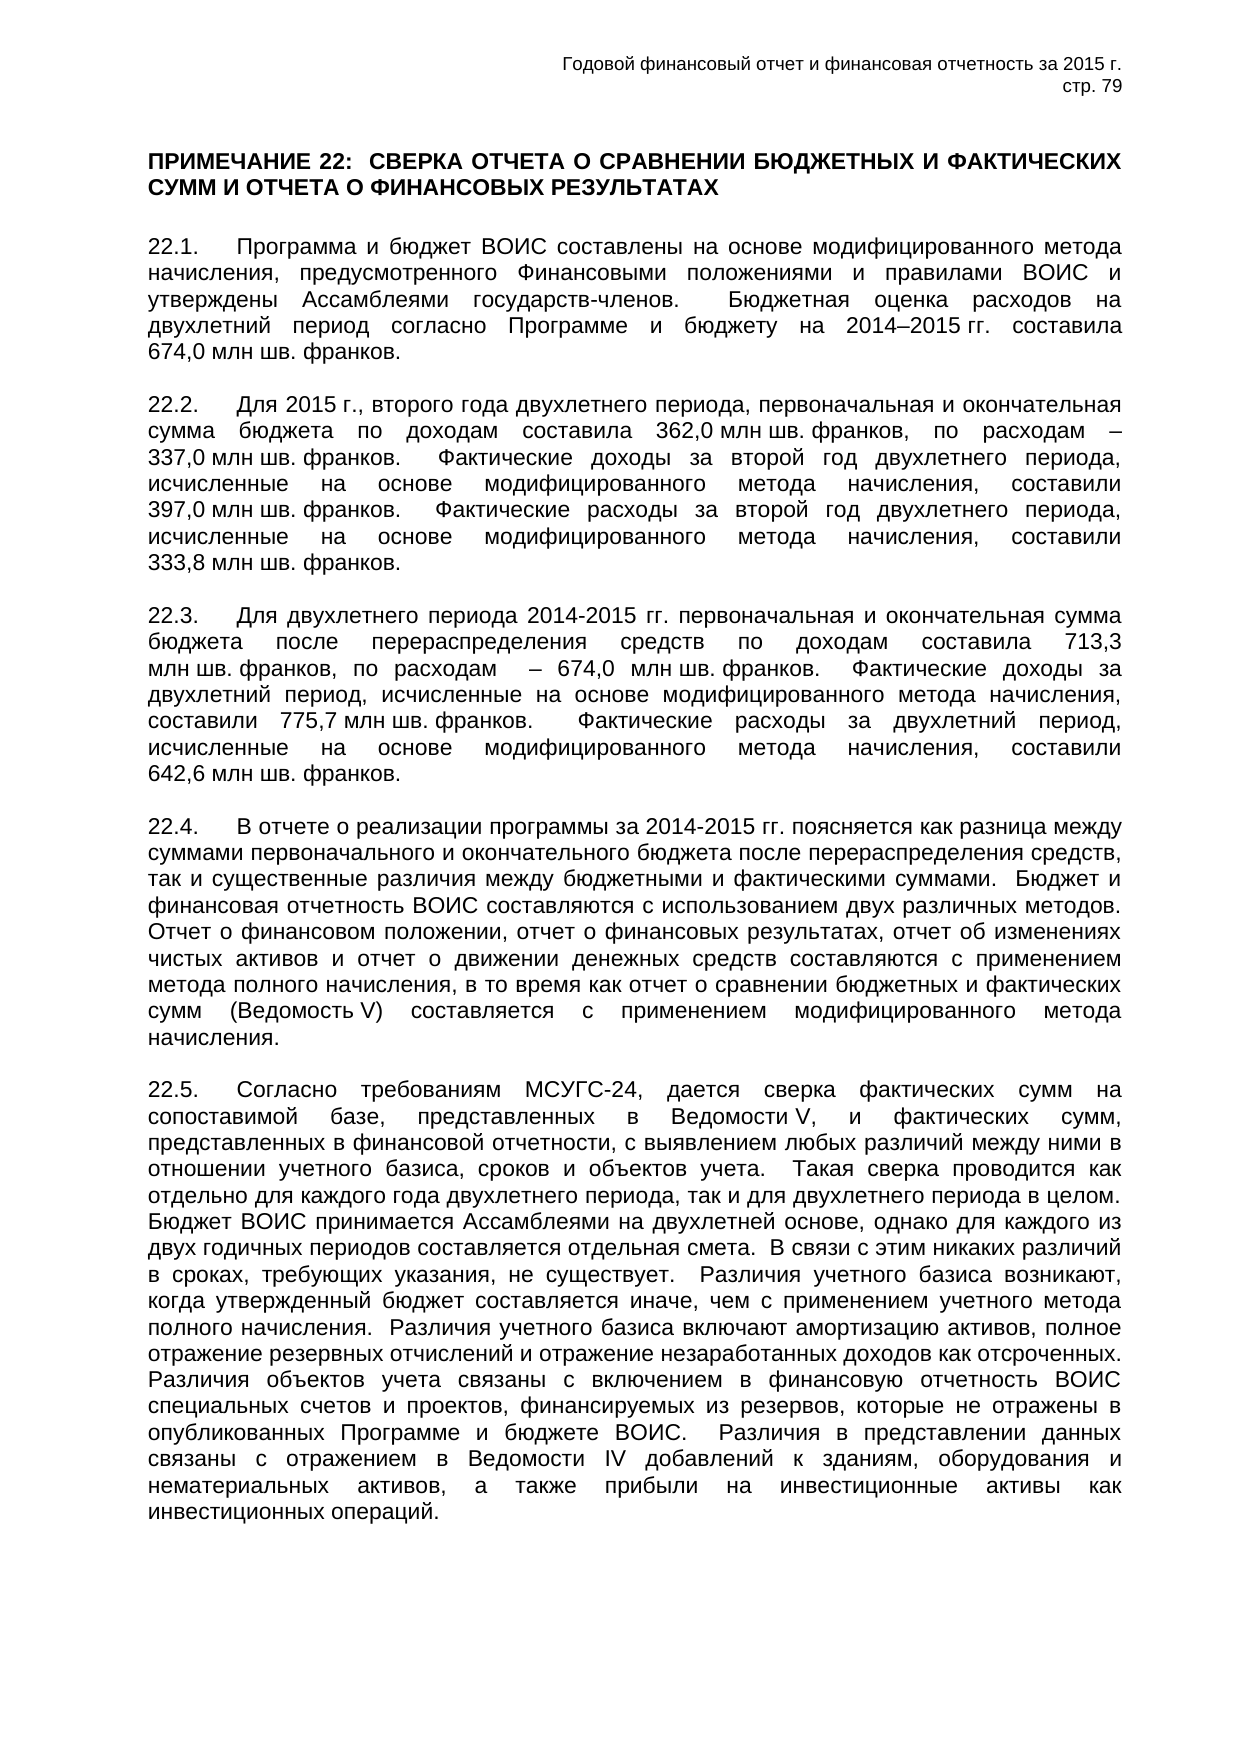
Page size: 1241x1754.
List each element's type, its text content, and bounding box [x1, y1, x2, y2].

list Для двухлетнего периода 2014-2015 гг. первоначальная и окончательная сумма бюджета после перераспределения средств по доходам составила 713,3 млн шв. франков, по расходам – 674,0 млн шв. франков. Фактические доходы за двухлетний период, исчисленные на основе модифицированного метода начисления, составили 775,7 млн шв. франков. Фактические расходы за двухлетний период, исчисленные на основе модифицированного метода начисления, составили 642,6 млн шв. франков. [148, 602, 1122, 786]
subtitle Примечание 22: Сверка Отчета о сравнении бюджетных и фактических сумм и Отчета о финансовых результатах [148, 148, 1122, 200]
list Для 2015 г., второго года двухлетнего периода, первоначальная и окончательная сумма бюджета по доходам составила 362,0 млн шв. франков, по расходам – 337,0 млн шв. франков. Фактические доходы за второй год двухлетнего периода, исчисленные на основе модифицированного метода начисления, составили 397,0 млн шв. франков. Фактические расходы за второй год двухлетнего периода, исчисленные на основе модифицированного метода начисления, составили 333,8 млн шв. франков. [148, 391, 1122, 576]
list В отчете о реализации программы за 2014-2015 гг. поясняется как разница между суммами первоначального и окончательного бюджета после перераспределения средств, так и существенные различия между бюджетными и фактическими суммами. Бюджет и финансовая отчетность ВОИС составляются с использованием двух различных методов. Отчет о финансовом положении, отчет о финансовых результатах, отчет об изменениях чистых активов и отчет о движении денежных средств составляются с применением метода полного начисления, в то время как отчет о сравнении бюджетных и фактических сумм (Ведомость V) составляется с применением модифицированного метода начисления. [148, 813, 1122, 1050]
list Согласно требованиям МСУГС-24, дается сверка фактических сумм на сопоставимой базе, представленных в Ведомости V, и фактических сумм, представленных в финансовой отчетности, с выявлением любых различий между ними в отношении учетного базиса, сроков и объектов учета. Такая сверка проводится как отдельно для каждого года двухлетнего периода, так и для двухлетнего периода в целом. Бюджет ВОИС принимается Ассамблеями на двухлетней основе, однако для каждого из двух годичных периодов составляется отдельная смета. В связи с этим никаких различий в сроках, требующих указания, не существует. Различия учетного базиса возникают, когда утвержденный бюджет составляется иначе, чем с применением учетного метода полного начисления. Различия учетного базиса включают амортизацию активов, полное отражение резервных отчислений и отражение незаработанных доходов как отсроченных. Различия объектов учета связаны с включением в финансовую отчетность ВОИС специальных счетов и проектов, финансируемых из резервов, которые не отражены в опубликованных Программе и бюджете ВОИС. Различия в представлении данных связаны с отражением в Ведомости IV добавлений к зданиям, оборудования и нематериальных активов, а также прибыли на инвестиционные активы как инвестиционных операций. [148, 1076, 1122, 1524]
list Программа и бюджет ВОИС составлены на основе модифицированного метода начисления, предусмотренного Финансовыми положениями и правилами ВОИС и утверждены Ассамблеями государств-членов. Бюджетная оценка расходов на двухлетний период согласно Программе и бюджету на 2014–2015 гг. составила 674,0 млн шв. франков. [148, 233, 1122, 365]
